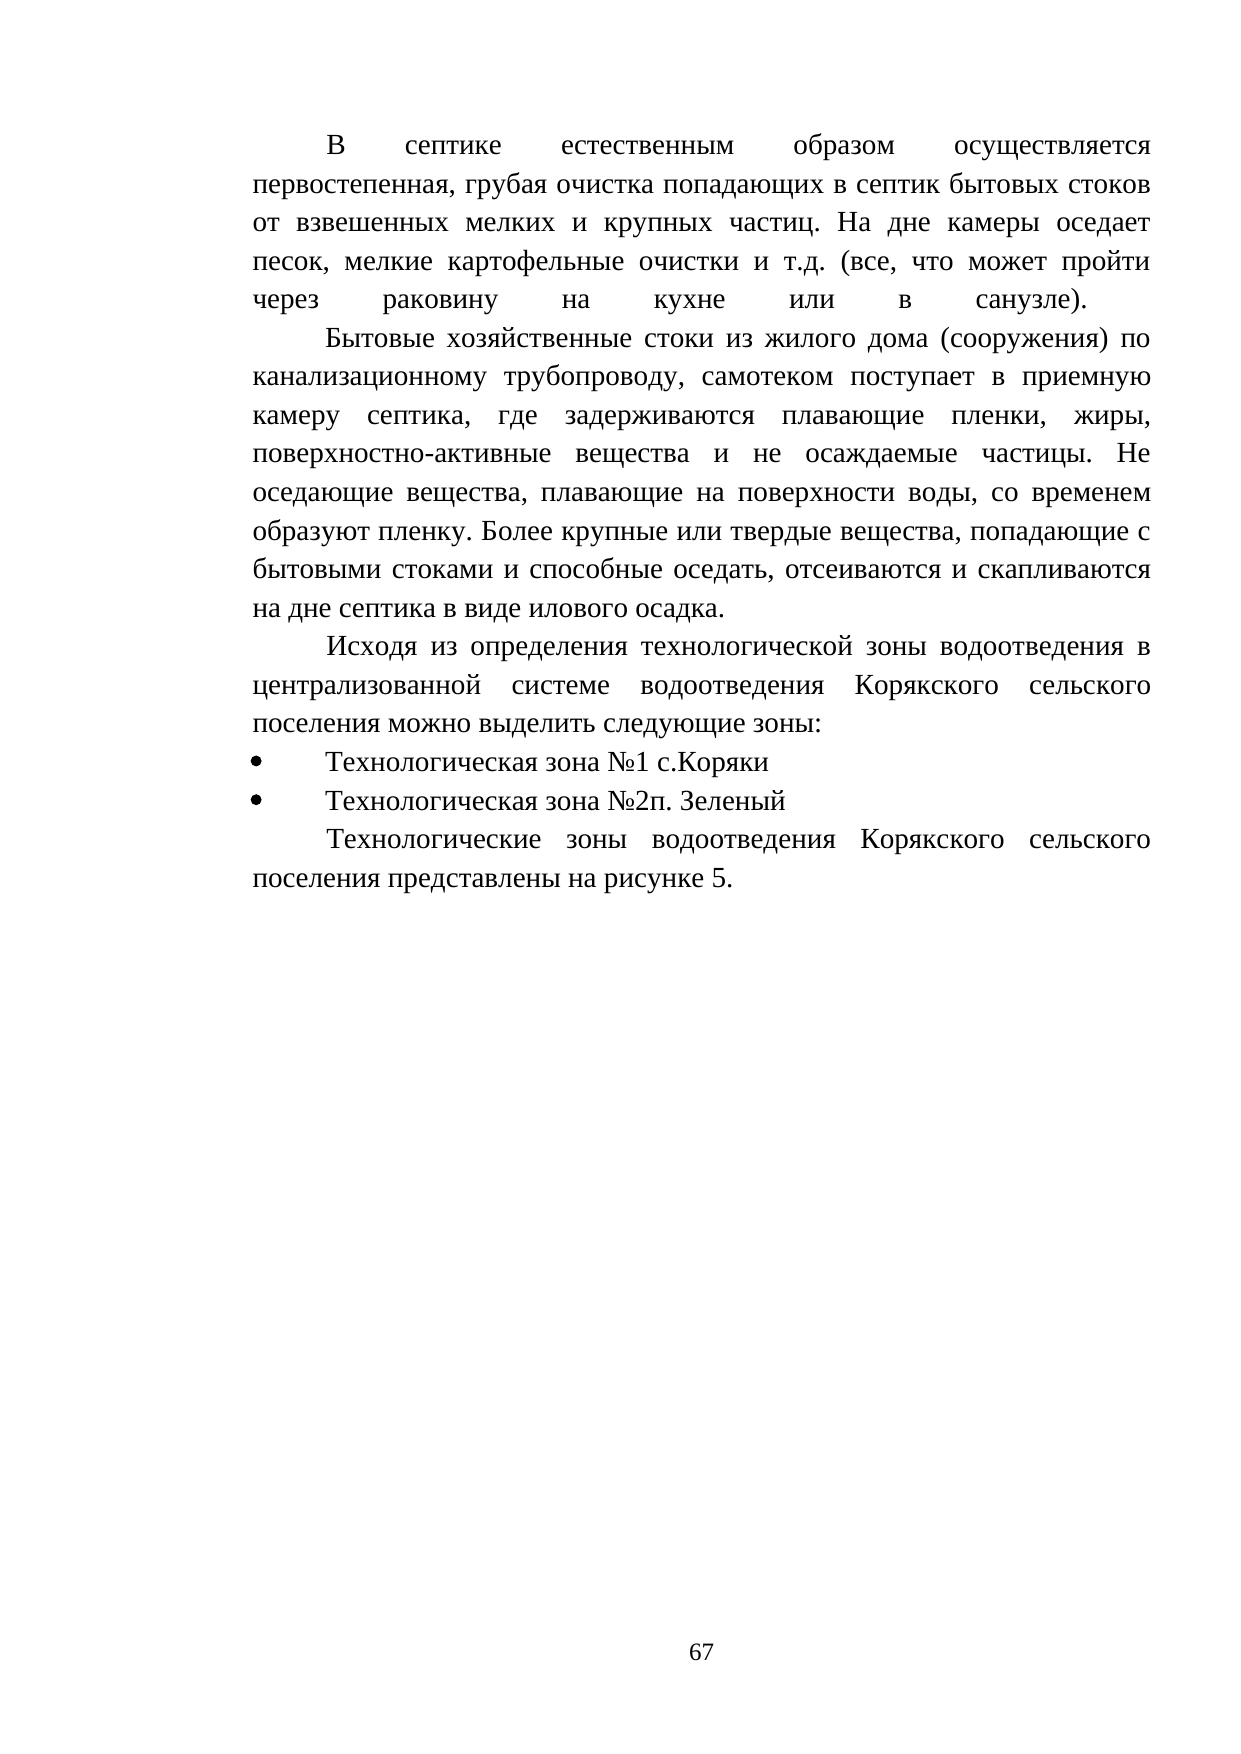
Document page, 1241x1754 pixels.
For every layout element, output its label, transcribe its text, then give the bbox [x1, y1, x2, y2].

text В септике естественным образом осуществляется первостепенная, грубая очистка попадающих в септик бытовых стоков от взвешенных мелких и крупных частиц. На дне камеры оседает песок, мелкие картофельные очистки и т.д. (все, что может пройти через раковину на кухне или в санузле). Бытовые хозяйственные стоки из жилого дома (сооружения) по канализационному трубопроводу, самотеком поступает в приемную камеру септика, где задерживаются плавающие пленки, жиры, поверхностно-активные вещества и не осаждаемые частицы. Не оседающие вещества, плавающие на поверхности воды, со временем образуют пленку. Более крупные или твердые вещества, попадающие с бытовыми стоками и способные оседать, отсеиваются и скапливаются на дне септика в виде илового осадка. [252, 127, 1152, 623]
text Исходя из определения технологической зоны водоотведения в централизованной системе водоотведения Корякского сельского поселения можно выделить следующие зоны: [252, 628, 1152, 739]
text Технологические зоны водоотведения Корякского сельского поселения представлены на рисунке 5. [252, 821, 1152, 893]
list Технологическая зона №2п. Зеленый [177, 783, 1152, 816]
list Технологическая зона №1 с.Коряки [177, 744, 1152, 778]
